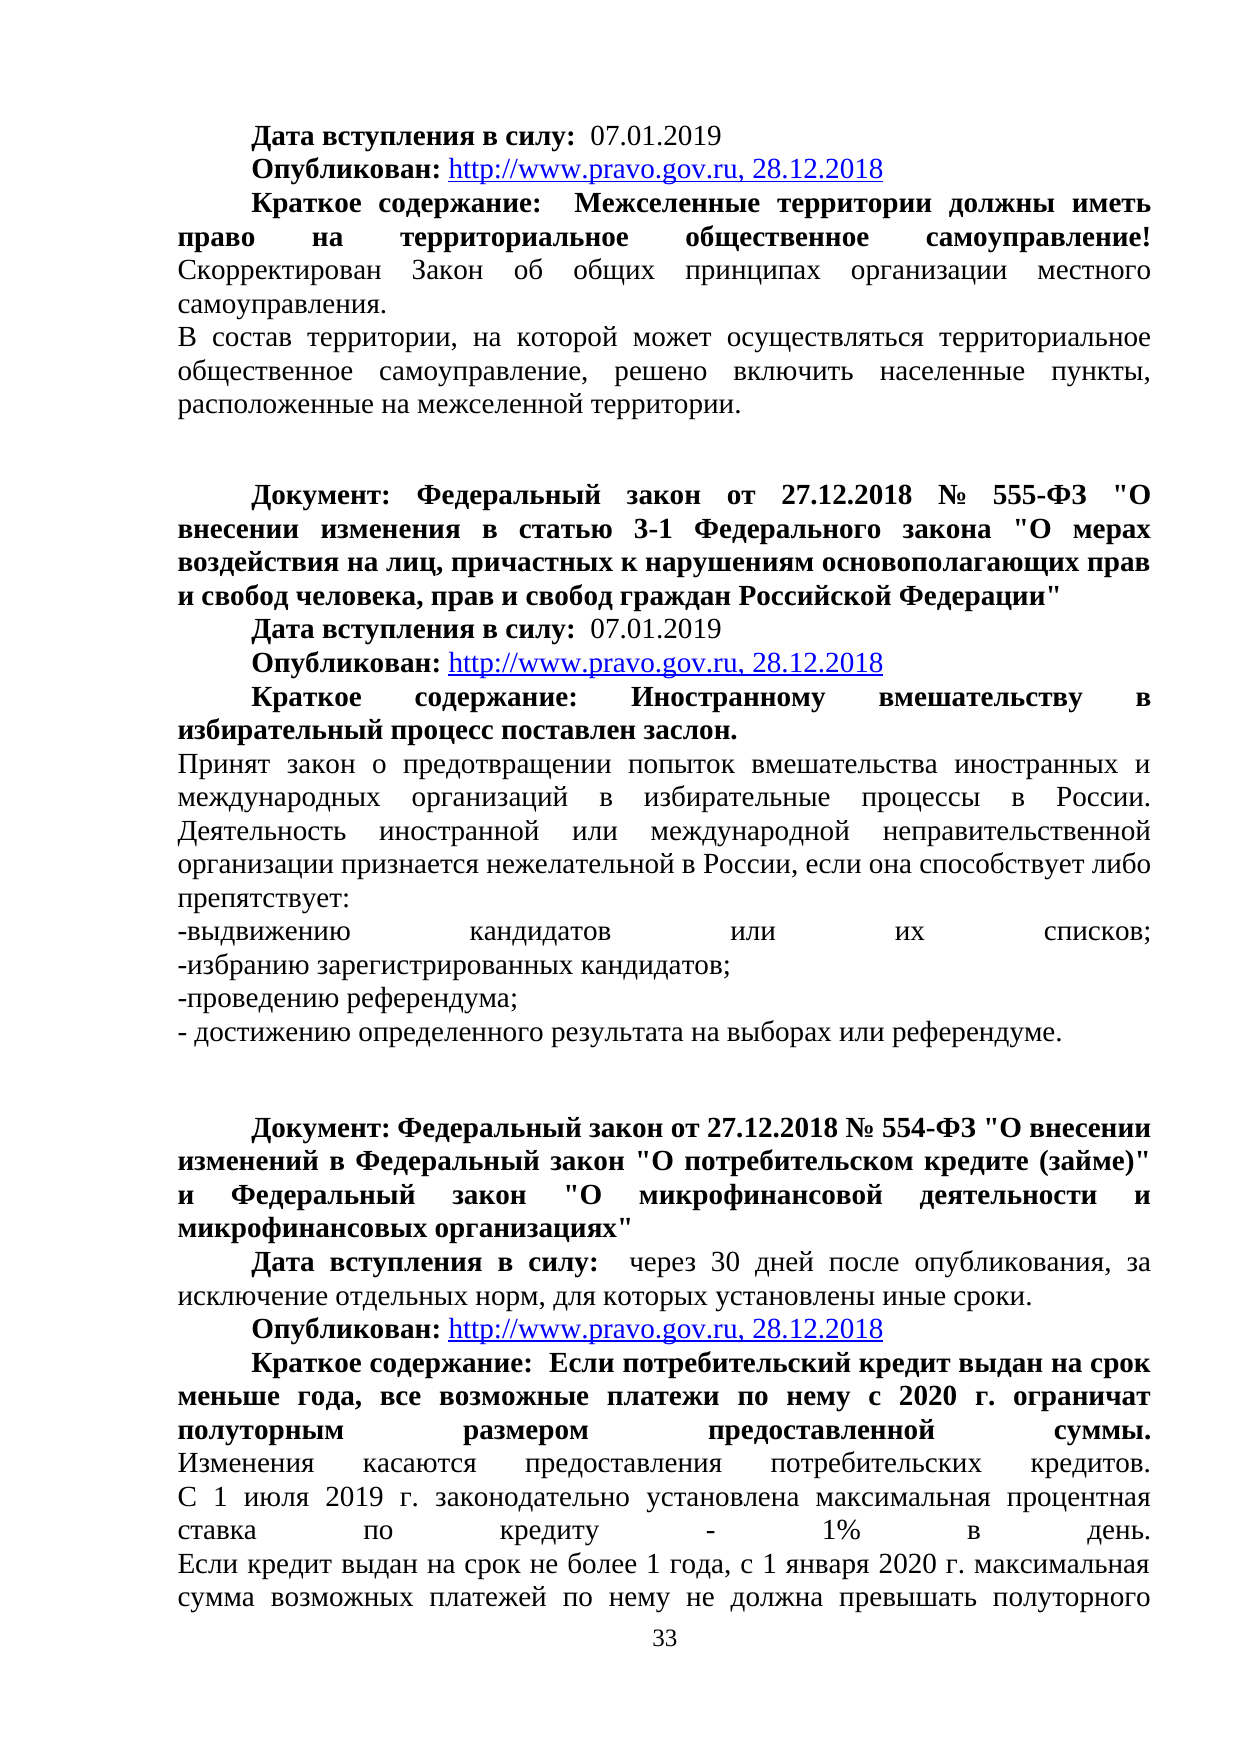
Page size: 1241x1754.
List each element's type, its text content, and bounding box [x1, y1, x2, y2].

text Опубликован: http://www.pravo.gov.ru, 28.12.2018 [177, 152, 1152, 185]
text -проведению референдума; [177, 981, 1152, 1014]
text Краткое содержание: Межселенные территории должны иметь право на территориальное общественное самоуправление! Скорректирован Закон об общих принципах организации местного самоуправления. В состав территории, на которой может осуществляться территориальное общественное самоуправление, решено включить населенные пункты, расположенные на межселенной территории. [177, 185, 1152, 420]
text Опубликован: http://www.pravo.gov.ru, 28.12.2018 [177, 1311, 1152, 1345]
text Документ: Федеральный закон от 27.12.2018 № 554-ФЗ "О внесении изменений в Федеральный закон "О потребительском кредите (займе)" и Федеральный закон "О микрофинансовой деятельности и микрофинансовых организациях" [177, 1110, 1152, 1244]
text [177, 1345, 1152, 1613]
text Дата вступления в силу: 07.01.2019 [177, 612, 1152, 645]
text - достижению определенного результата на выборах или референдуме. [177, 1014, 1152, 1048]
text Принят закон о предотвращении попыток вмешательства иностранных и международных организаций в избирательные процессы в России. Деятельность иностранной или международной неправительственной организации признается нежелательной в России, если она способствует либо препятствует: -выдвижению кандидатов или их списков; -избранию зарегистрированных кандидатов; [177, 746, 1152, 981]
text Документ: Федеральный закон от 27.12.2018 № 555-ФЗ "О внесении изменения в статью 3-1 Федерального закона "О мерах воздействия на лиц, причастных к нарушениям основополагающих прав и свобод человека, прав и свобод граждан Российской Федерации" [177, 477, 1152, 612]
text Опубликован: http://www.pravo.gov.ru, 28.12.2018 [177, 645, 1152, 679]
text Дата вступления в силу: через 30 дней после опубликования, за исключение отдельных норм, для которых установлены иные сроки. [177, 1244, 1152, 1311]
text Дата вступления в силу: 07.01.2019 [177, 118, 1152, 152]
text Краткое содержание: Иностранному вмешательству в избирательный процесс поставлен заслон. [177, 679, 1152, 746]
